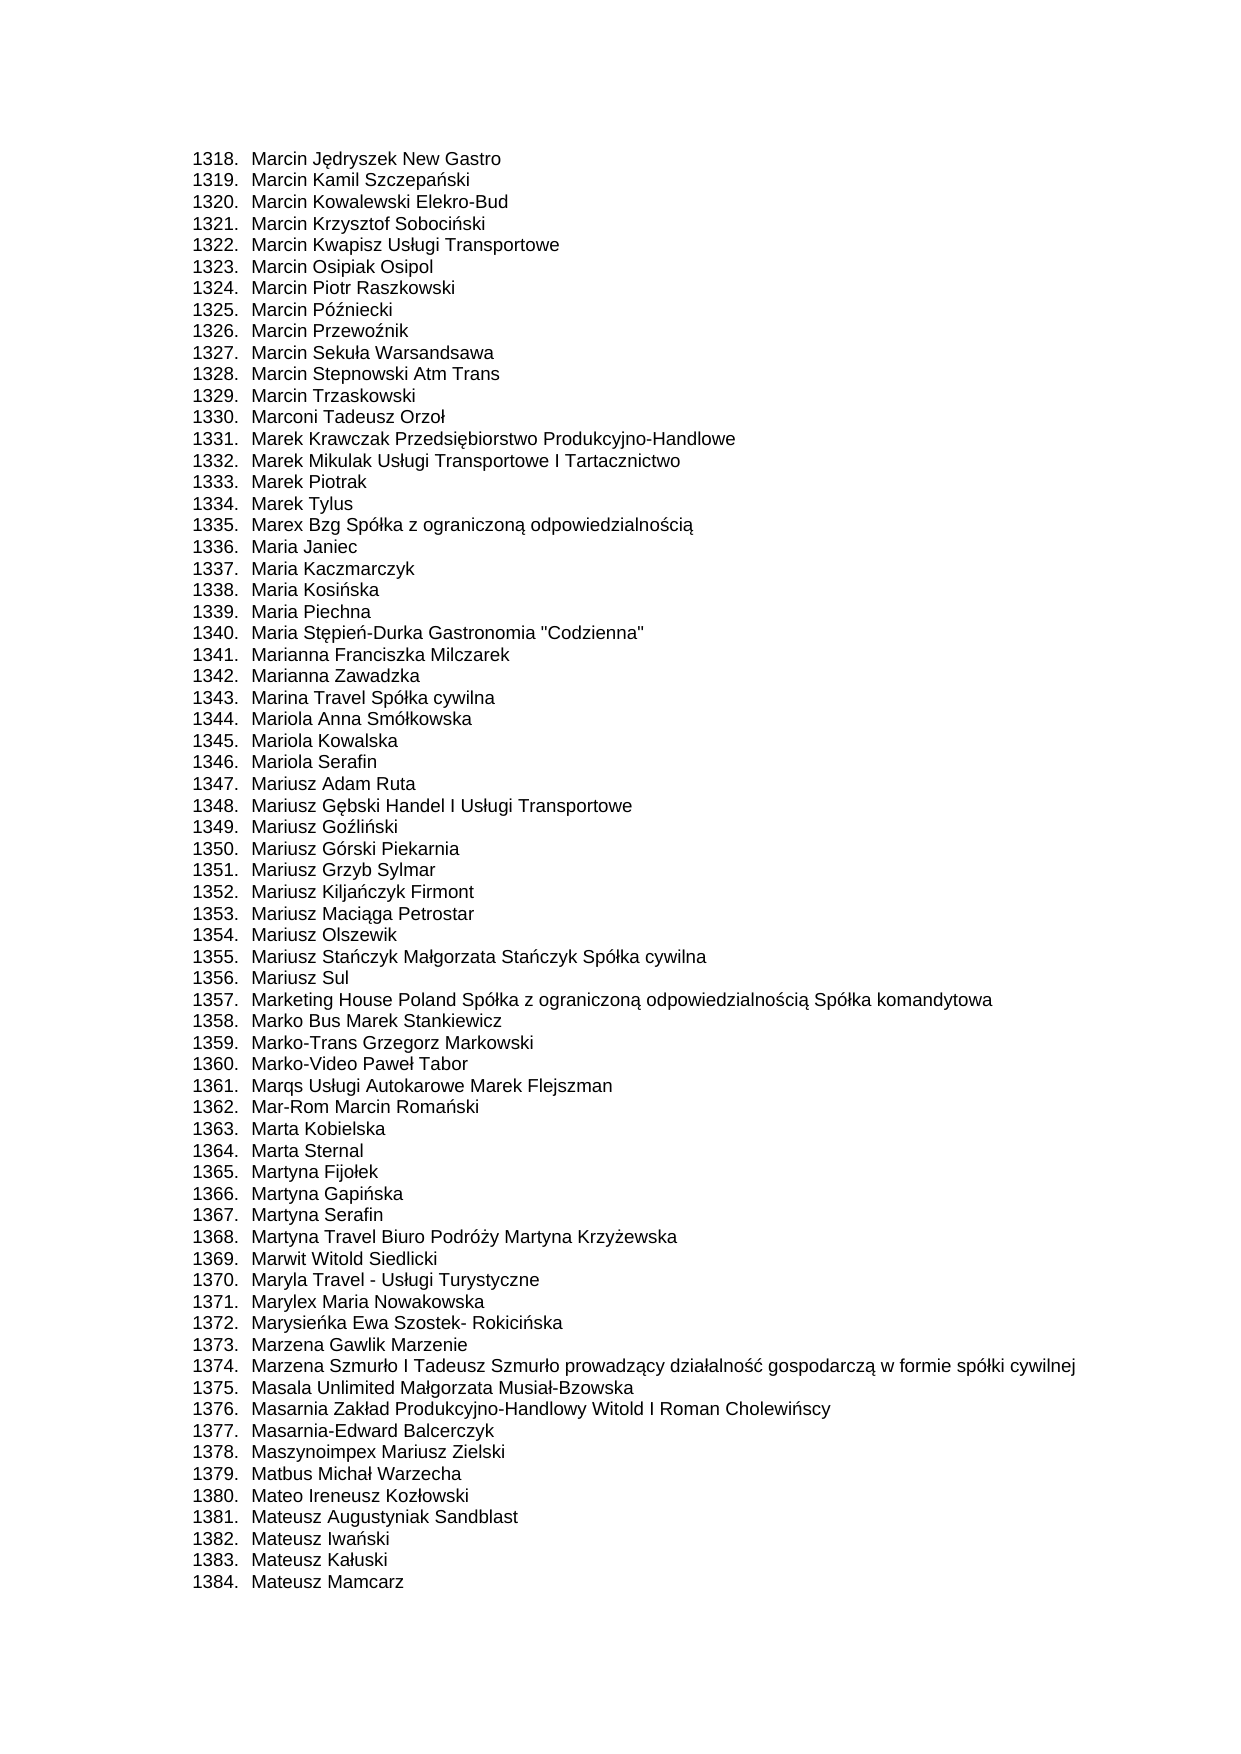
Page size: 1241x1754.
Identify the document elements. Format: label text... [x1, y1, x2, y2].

list Marta Sternal [192, 1139, 1093, 1161]
list Marzena Szmurło I Tadeusz Szmurło prowadzący działalność gospodarczą w formie spółki cywilnej [192, 1355, 1093, 1377]
list Marcin Późniecki [192, 298, 1093, 320]
list Mariusz Sul [192, 967, 1093, 988]
list Marcin Przewoźnik [192, 320, 1093, 342]
list Maria Piechna [192, 600, 1093, 622]
list Marcin Osipiak Osipol [192, 255, 1093, 277]
list Marzena Gawlik Marzenie [192, 1333, 1093, 1355]
list Mariusz Gębski Handel I Usługi Transportowe [192, 794, 1093, 816]
list Marcin Jędryszek New Gastro [192, 148, 1093, 169]
list Marcin Krzysztof Sobociński [192, 212, 1093, 234]
list Martyna Travel Biuro Podróży Martyna Krzyżewska [192, 1226, 1093, 1247]
list Mateusz Iwański [192, 1528, 1093, 1549]
list Marketing House Poland Spółka z ograniczoną odpowiedzialnością Spółka komandytowa [192, 988, 1093, 1010]
list Marcin Trzaskowski [192, 385, 1093, 406]
list Marek Piotrak [192, 471, 1093, 493]
list Masarnia-Edward Balcerczyk [192, 1420, 1093, 1441]
list Mariusz Olszewik [192, 924, 1093, 945]
list Maria Kosińska [192, 579, 1093, 600]
list Marek Mikulak Usługi Transportowe I Tartacznictwo [192, 449, 1093, 471]
list Mateusz Augustyniak Sandblast [192, 1506, 1093, 1528]
list Mariola Kowalska [192, 730, 1093, 751]
list Marek Tylus [192, 493, 1093, 514]
list Mar-Rom Marcin Romański [192, 1096, 1093, 1118]
list Mariusz Stańczyk Małgorzata Stańczyk Spółka cywilna [192, 945, 1093, 967]
list Marko-Trans Grzegorz Markowski [192, 1032, 1093, 1053]
list Matbus Michał Warzecha [192, 1463, 1093, 1484]
list Marcin Kamil Szczepański [192, 169, 1093, 191]
list Marcin Piotr Raszkowski [192, 277, 1093, 298]
list Marina Travel Spółka cywilna [192, 687, 1093, 708]
list Marta Kobielska [192, 1118, 1093, 1139]
list Mariusz Goźliński [192, 816, 1093, 838]
list Martyna Gapińska [192, 1183, 1093, 1204]
list Marwit Witold Siedlicki [192, 1247, 1093, 1269]
list Mariusz Adam Ruta [192, 773, 1093, 794]
list Marex Bzg Spółka z ograniczoną odpowiedzialnością [192, 514, 1093, 536]
list Mariusz Kiljańczyk Firmont [192, 881, 1093, 902]
list Martyna Fijołek [192, 1161, 1093, 1183]
list Marqs Usługi Autokarowe Marek Flejszman [192, 1075, 1093, 1096]
list Martyna Serafin [192, 1204, 1093, 1226]
list Mariusz Maciąga Petrostar [192, 902, 1093, 924]
list Maria Kaczmarczyk [192, 557, 1093, 579]
list Mateusz Mamcarz [192, 1571, 1093, 1592]
list Masarnia Zakład Produkcyjno-Handlowy Witold I Roman Cholewińscy [192, 1398, 1093, 1420]
list Marylex Maria Nowakowska [192, 1290, 1093, 1312]
list Maryla Travel - Usługi Turystyczne [192, 1269, 1093, 1290]
list Mateo Ireneusz Kozłowski [192, 1484, 1093, 1506]
list Marcin Stepnowski Atm Trans [192, 363, 1093, 385]
list Mateusz Kałuski [192, 1549, 1093, 1571]
list Marysieńka Ewa Szostek- Rokicińska [192, 1312, 1093, 1333]
list Marianna Franciszka Milczarek [192, 643, 1093, 665]
list Maszynoimpex Mariusz Zielski [192, 1441, 1093, 1463]
list Marek Krawczak Przedsiębiorstwo Produkcyjno-Handlowe [192, 428, 1093, 449]
list Marcin Kwapisz Usługi Transportowe [192, 234, 1093, 255]
list Mariola Serafin [192, 751, 1093, 773]
list Marko Bus Marek Stankiewicz [192, 1010, 1093, 1032]
list Maria Janiec [192, 536, 1093, 557]
list Mariola Anna Smółkowska [192, 708, 1093, 730]
list Masala Unlimited Małgorzata Musiał-Bzowska [192, 1377, 1093, 1398]
list Marianna Zawadzka [192, 665, 1093, 687]
list Marko-Video Paweł Tabor [192, 1053, 1093, 1075]
list Marcin Sekuła Warsandsawa [192, 342, 1093, 363]
list Maria Stępień-Durka Gastronomia "Codzienna" [192, 622, 1093, 643]
list Mariusz Górski Piekarnia [192, 838, 1093, 859]
list Marcin Kowalewski Elekro-Bud [192, 191, 1093, 212]
list Marconi Tadeusz Orzoł [192, 406, 1093, 428]
list Mariusz Grzyb Sylmar [192, 859, 1093, 881]
